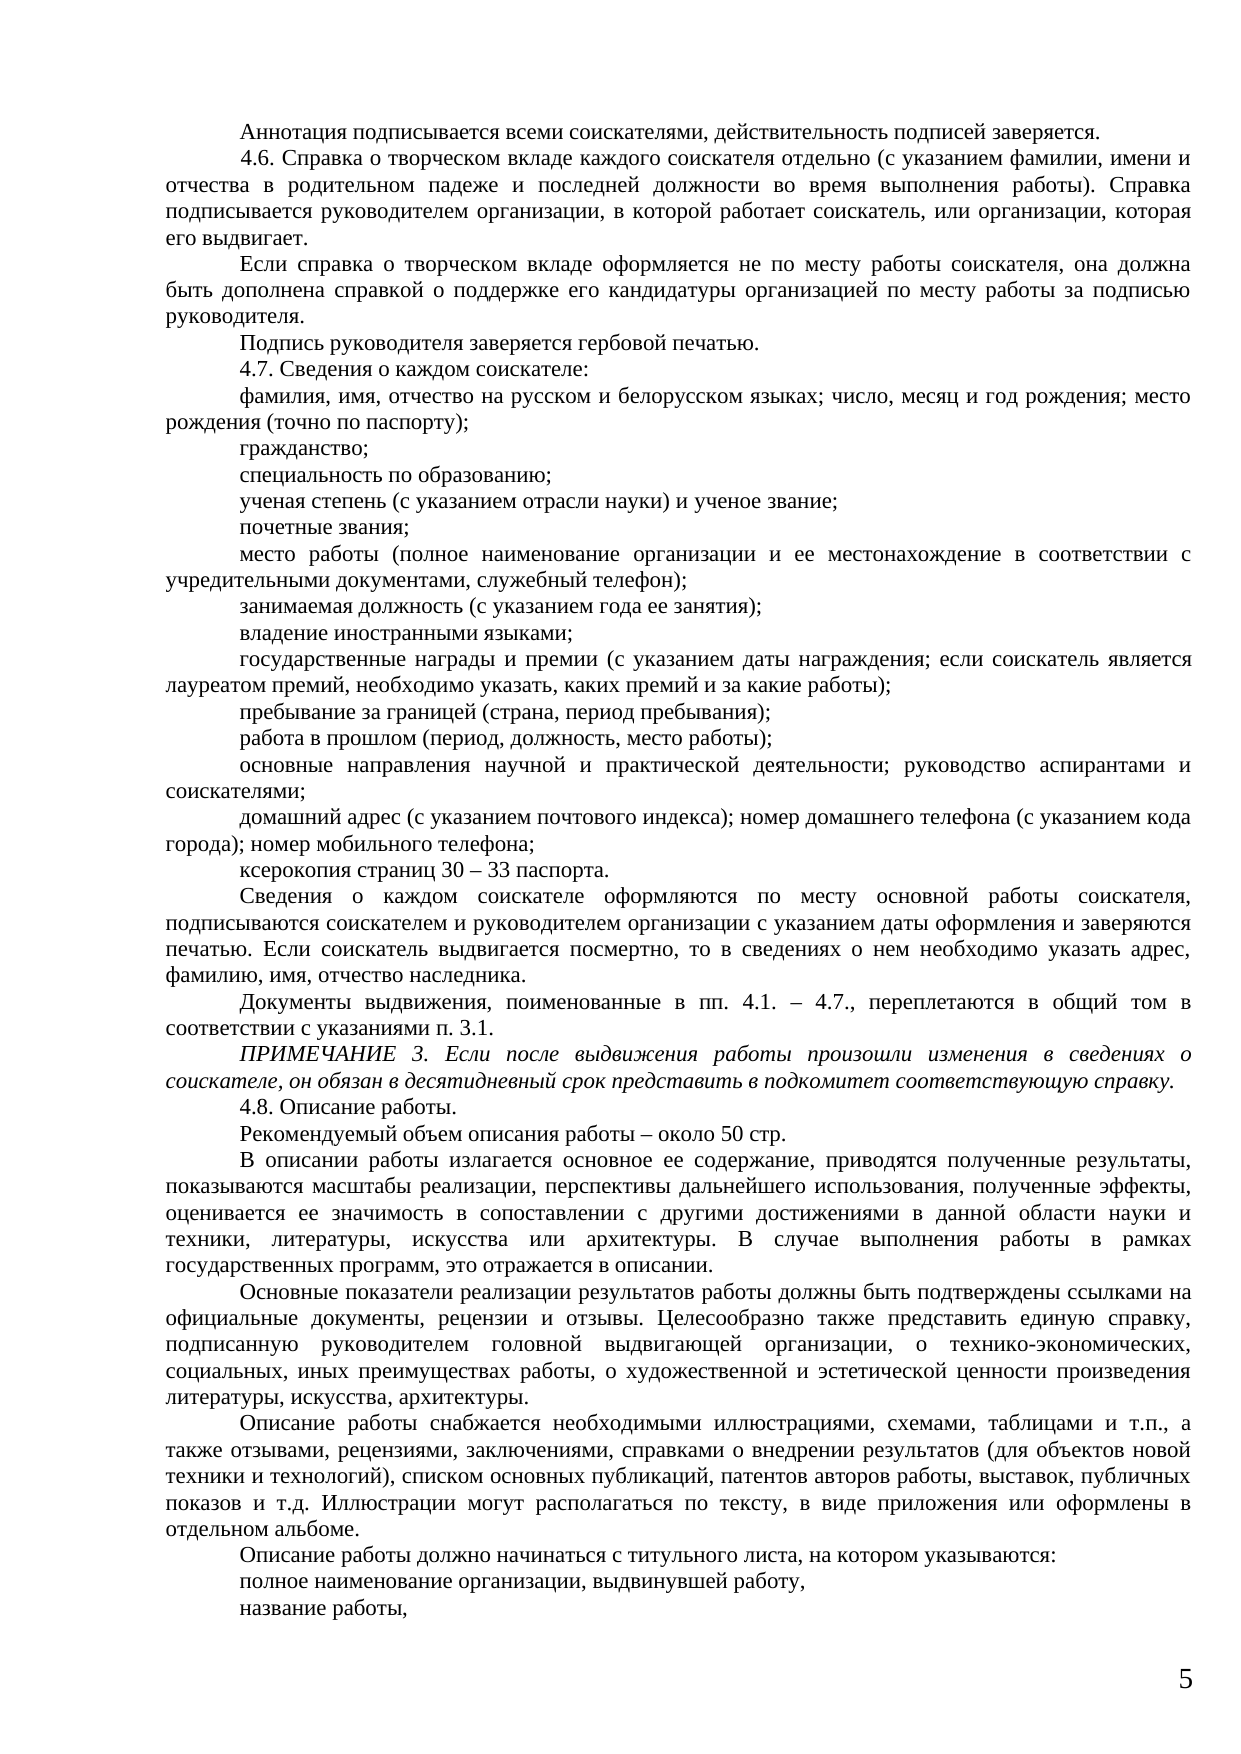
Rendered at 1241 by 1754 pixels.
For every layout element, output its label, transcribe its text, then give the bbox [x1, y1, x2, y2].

text название работы, [165, 1594, 1193, 1620]
text полное наименование организации, выдвинувшей работу, [165, 1568, 1193, 1594]
text Документы выдвижения, поименованные в пп. 4.1. – 4.7., переплетаются в общий том в соответствии с указаниями п. 3.1. [165, 988, 1193, 1041]
text специальность по образованию; [165, 461, 1193, 487]
text ксерокопия страниц 30 – 33 паспорта. [165, 856, 1193, 882]
text Если справка о творческом вкладе оформляется не по месту работы соискателя, она должна быть дополнена справкой о поддержке его кандидатуры организацией по месту работы за подписью руководителя. [165, 250, 1193, 329]
text 4.7. Сведения о каждом соискателе: [165, 355, 1193, 382]
text Описание работы должно начинаться с титульного листа, на котором указываются: [165, 1541, 1193, 1568]
text почетные звания; [165, 513, 1193, 540]
text Сведения о каждом соискателе оформляются по месту основной работы соискателя, подписываются соискателем и руководителем организации с указанием даты оформления и заверяются печатью. Если соискатель выдвигается посмертно, то в сведениях о нем необходимо указать адрес, фамилию, имя, отчество наследника. [165, 882, 1193, 988]
text Основные показатели реализации результатов работы должны быть подтверждены ссылками на официальные документы, рецензии и отзывы. Целесообразно также представить единую справку, подписанную руководителем головной выдвигающей организации, о технико-экономических, социальных, иных преимуществах работы, о художественной и эстетической ценности произведения литературы, искусства, архитектуры. [165, 1278, 1193, 1409]
text ученая степень (с указанием отрасли науки) и ученое звание; [165, 487, 1193, 513]
text 4.8. Описание работы. [165, 1093, 1193, 1119]
text государственные награды и премии (с указанием даты награждения; если соискатель является лауреатом премий, необходимо указать, каких премий и за какие работы); [165, 645, 1193, 698]
text Аннотация подписывается всеми соискателями, действительность подписей заверяется. [165, 118, 1193, 144]
text гражданство; [165, 434, 1193, 461]
text работа в прошлом (период, должность, место работы); [165, 724, 1193, 751]
text фамилия, имя, отчество на русском и белорусском языках; число, месяц и год рождения; место рождения (точно по паспорту); [165, 382, 1193, 434]
text Описание работы снабжается необходимыми иллюстрациями, схемами, таблицами и т.п., а также отзывами, рецензиями, заключениями, справками о внедрении результатов (для объектов новой техники и технологий), списком основных публикаций, патентов авторов работы, выставок, публичных показов и т.д. Иллюстрации могут располагаться по тексту, в виде приложения или оформлены в отдельном альбоме. [165, 1409, 1193, 1541]
text пребывание за границей (страна, период пребывания); [165, 698, 1193, 724]
text Рекомендуемый объем описания работы – около 50 стр. [165, 1119, 1193, 1146]
text 4.6. Справка о творческом вкладе каждого соискателя отдельно (с указанием фамилии, имени и отчества в родительном падеже и последней должности во время выполнения работы). Справка подписывается руководителем организации, в которой работает соискатель, или организации, которая его выдвигает. [165, 144, 1193, 250]
text Примечание 3. Если после выдвижения работы произошли изменения в сведениях о соискателе, он обязан в десятидневный срок представить в подкомитет соответствующую справку. [165, 1041, 1193, 1093]
text место работы (полное наименование организации и ее местонахождение в соответствии с учредительными документами, служебный телефон); [165, 540, 1193, 592]
text Подпись руководителя заверяется гербовой печатью. [165, 329, 1193, 355]
text основные направления научной и практической деятельности; руководство аспирантами и соискателями; [165, 751, 1193, 803]
text домашний адрес (с указанием почтового индекса); номер домашнего телефона (с указанием кода города); номер мобильного телефона; [165, 803, 1193, 856]
text занимаемая должность (с указанием года ее занятия); [165, 592, 1193, 619]
text В описании работы излагается основное ее содержание, приводятся полученные результаты, показываются масштабы реализации, перспективы дальнейшего использования, полученные эффекты, оценивается ее значимость в сопоставлении с другими достижениями в данной области науки и техники, литературы, искусства или архитектуры. В случае выполнения работы в рамках государственных программ, это отражается в описании. [165, 1146, 1193, 1278]
text владение иностранными языками; [165, 619, 1193, 645]
